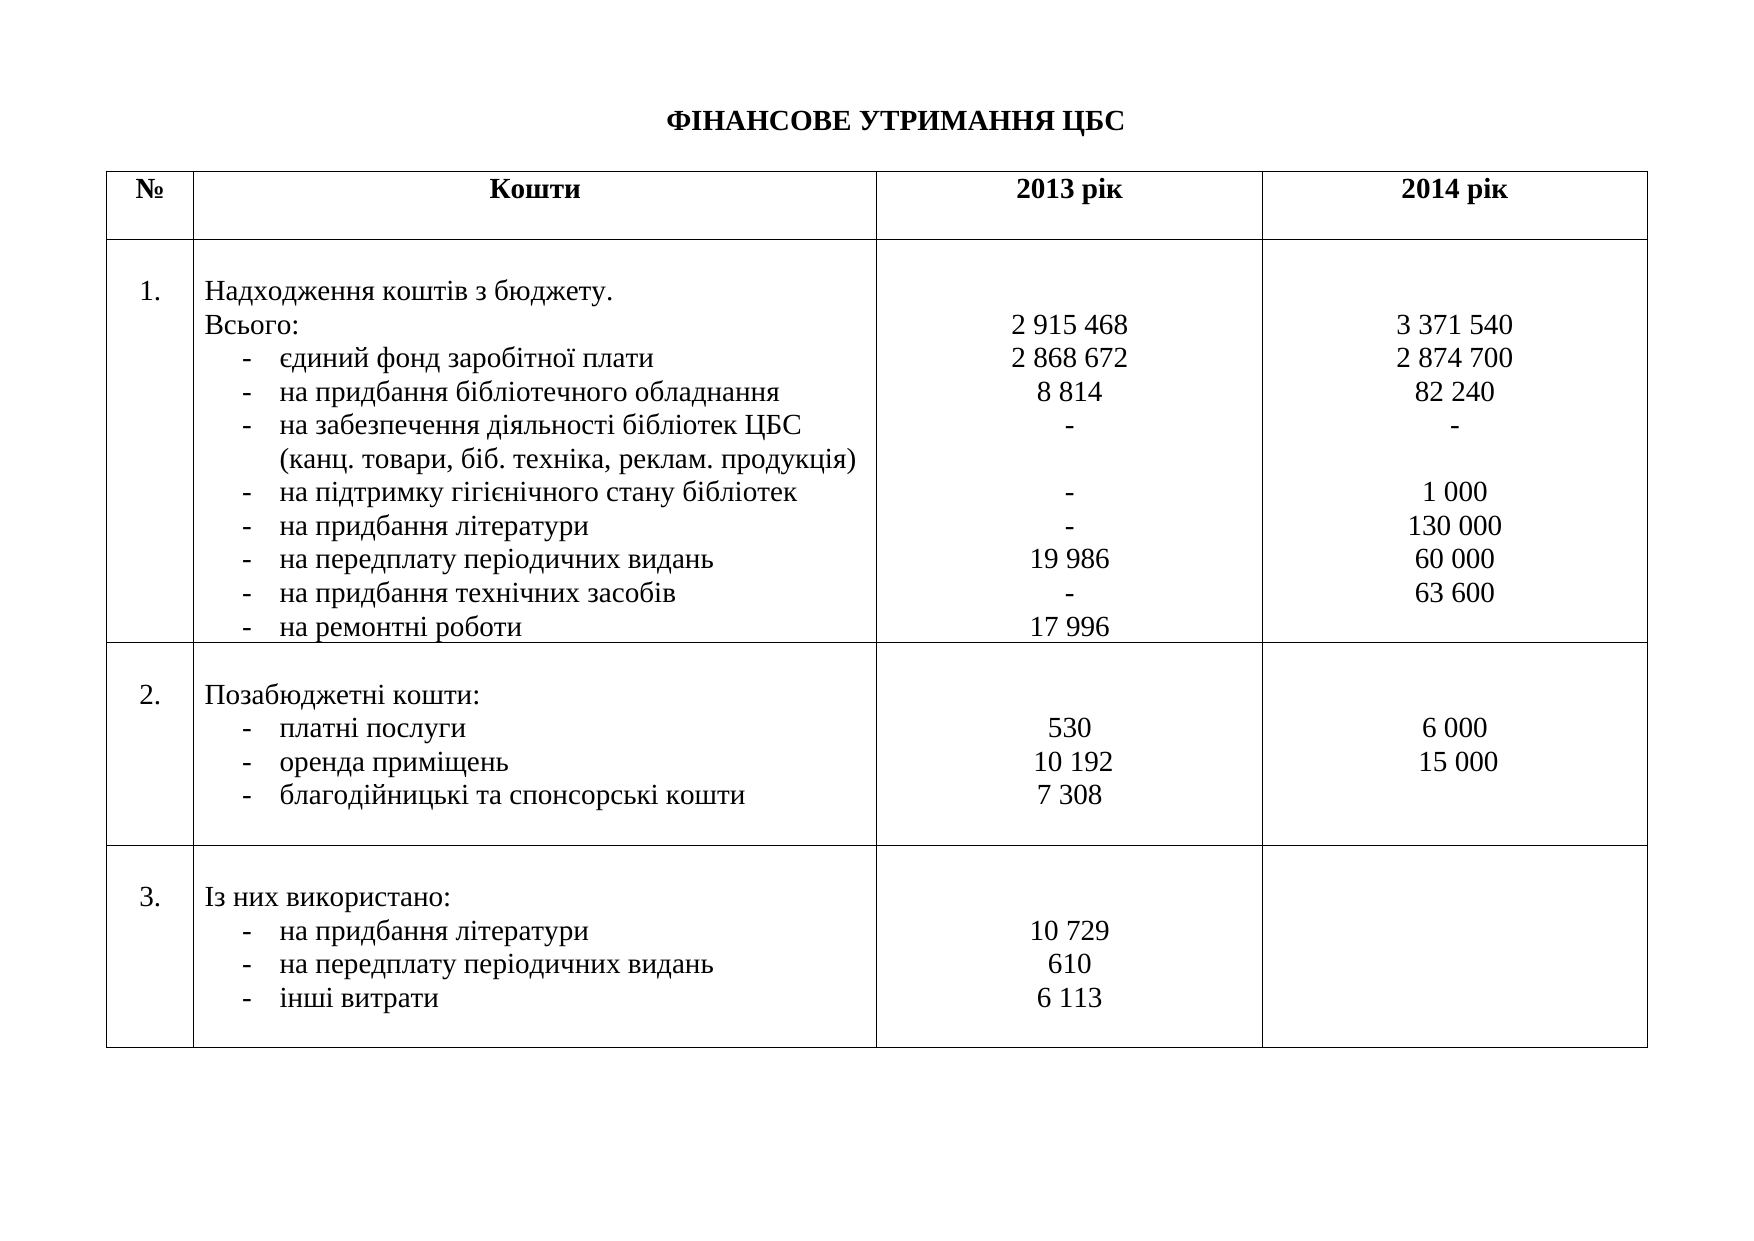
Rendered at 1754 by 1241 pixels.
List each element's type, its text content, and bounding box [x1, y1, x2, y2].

table_cell 2. [107, 643, 193, 844]
text ФІНАНСОВЕ УТРИМАННЯ ЦБС [156, 103, 1636, 137]
table_cell 2 915 468 2 868 672 8 814 - - - 19 986 - 17 996 [877, 240, 1262, 642]
table_cell 6 000 15 000 [1263, 643, 1647, 844]
table_cell 1. [107, 240, 193, 642]
table_cell Позабюджетні кошти: платні послуги оренда приміщень благодійницькі та спонсорські кошти [194, 643, 876, 844]
table_header № [107, 172, 193, 239]
table_cell 530 10 192 7 308 [877, 643, 1262, 844]
table_cell [1263, 846, 1647, 1047]
table_header 2013 рік [877, 172, 1262, 239]
table_cell Надходження коштів з бюджету. Всього: єдиний фонд заробітної плати на придбання бібліотечного обладнання на забезпечення діяльності бібліотек ЦБС (канц. товари, біб. техніка, реклам. продукція) на підтримку гігієнічного стану бібліотек на придбання літератури на передплату періодичних видань на придбання технічних засобів на ремонтні роботи [194, 240, 876, 642]
table_header 2014 рік [1263, 172, 1647, 239]
table_cell 3. [107, 846, 193, 1047]
table_cell Із них використано: на придбання літератури на передплату періодичних видань інші витрати [194, 846, 876, 1047]
table_cell 10 729 610 6 113 [877, 846, 1262, 1047]
table_cell 3 371 540 2 874 700 82 240 - 1 000 130 000 60 000 63 600 [1263, 240, 1647, 642]
table_header Кошти [194, 172, 876, 239]
